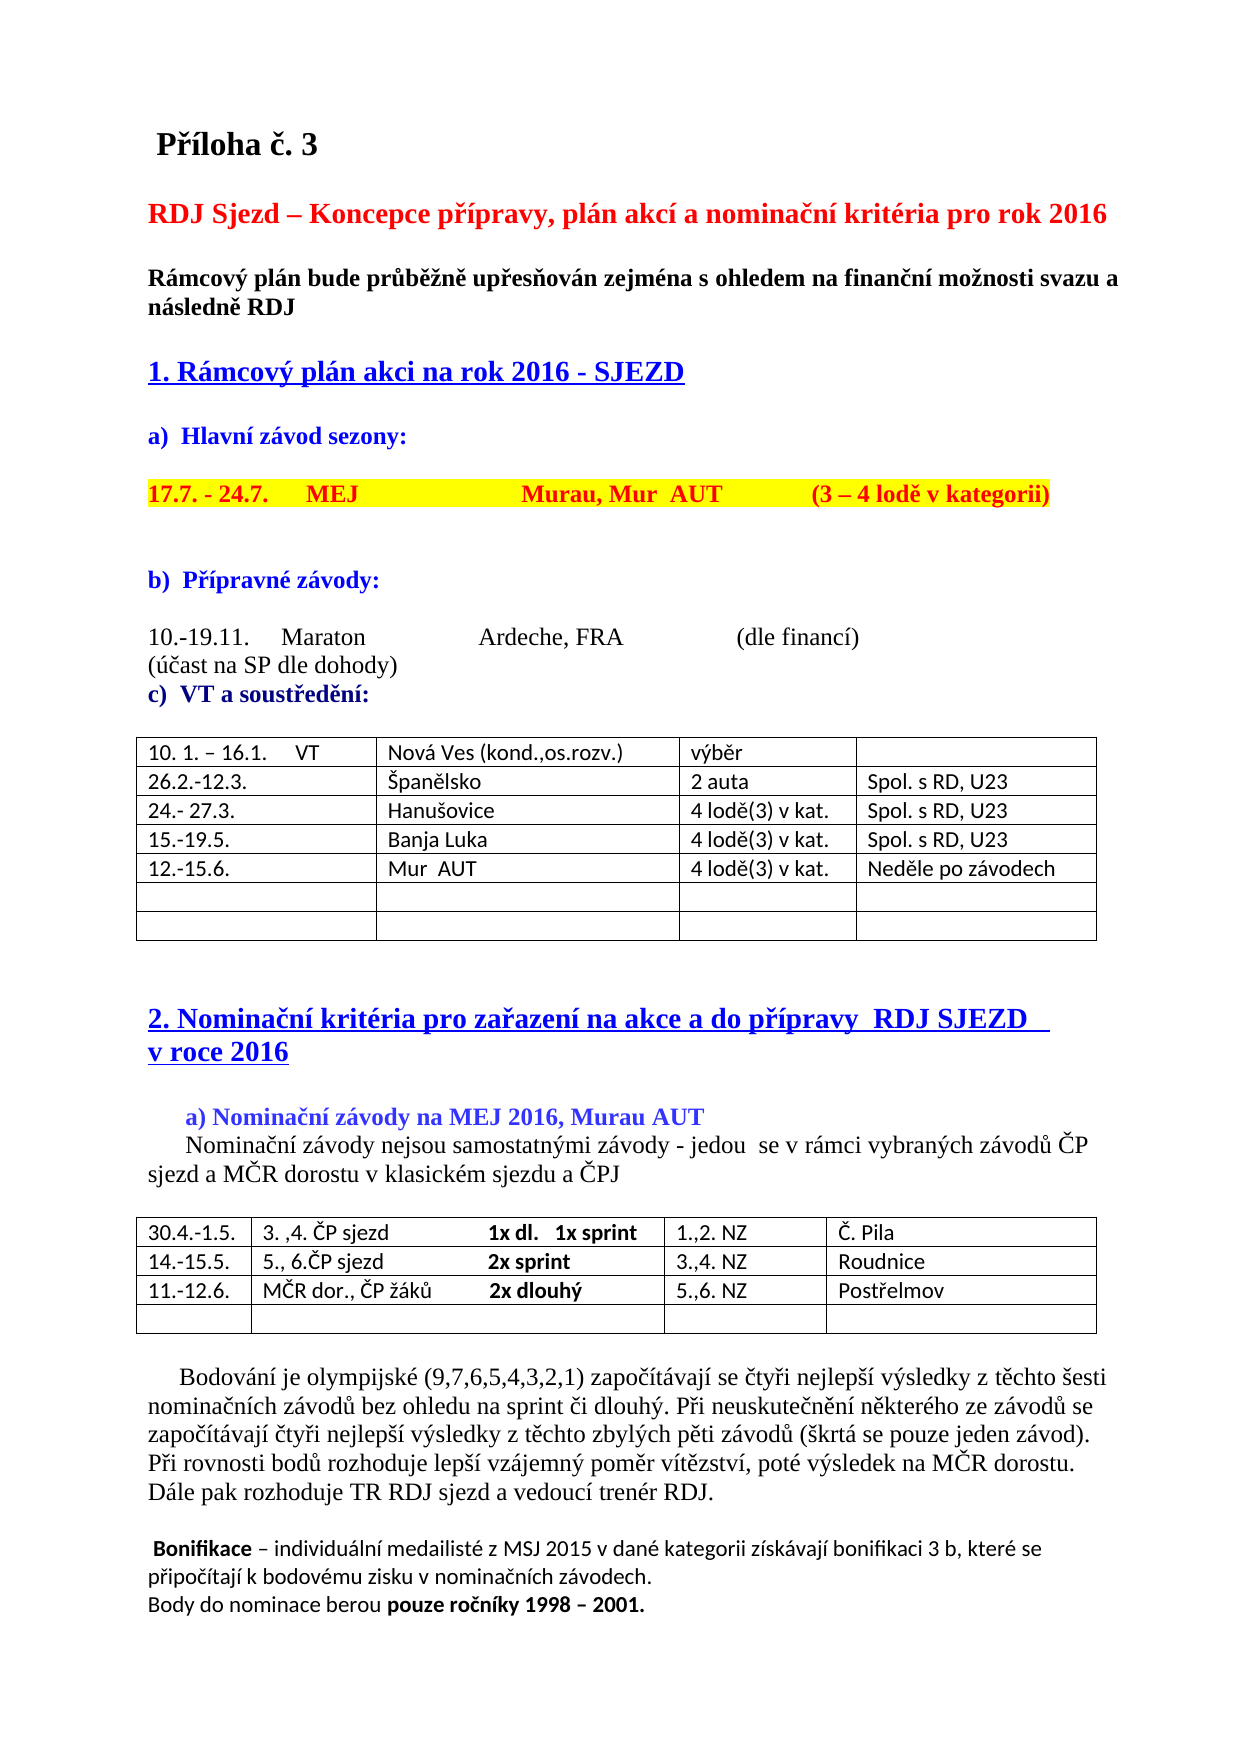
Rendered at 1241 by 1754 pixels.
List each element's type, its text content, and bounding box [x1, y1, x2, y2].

text c) VT a soustředění: [148, 679, 1122, 708]
table_cell Hanušovice [377, 796, 679, 824]
table_cell [857, 883, 1096, 911]
table_cell [137, 912, 376, 940]
text Bonifikace – individuální medailisté z MSJ 2015 v dané kategorii získávají bonifikaci 3 b, které se připočítají k bodovému zisku v nominačních závodech. [148, 1534, 1122, 1591]
table_cell [137, 1305, 251, 1333]
text Příloha č. 3 [148, 124, 1122, 162]
table_header výběr [680, 738, 856, 766]
table_cell Spol. s RD, U23 [857, 825, 1096, 853]
table_cell Mur AUT [377, 854, 679, 882]
text 10.-19.11. Maraton Ardeche, FRA (dle financí) [148, 622, 1122, 650]
table_header 30.4.-1.5. [137, 1218, 251, 1246]
table_cell Banja Luka [377, 825, 679, 853]
table_cell [857, 912, 1096, 940]
table_cell Roudnice [827, 1247, 1096, 1275]
table_cell 24.- 27.3. [137, 796, 376, 824]
text a) Hlavní závod sezony: [148, 421, 1122, 450]
table_cell [680, 883, 856, 911]
table_header [857, 738, 1096, 766]
text 17.7. - 24.7. MEJ Murau, Mur AUT (3 – 4 lodě v kategorii) [148, 479, 1122, 536]
table_cell 4 lodě(3) v kat. [680, 796, 856, 824]
table_cell 4 lodě(3) v kat. [680, 825, 856, 853]
table_header 3. ,4. ČP sjezd 1x dl. 1x sprint [252, 1218, 664, 1246]
table_cell Spol. s RD, U23 [857, 796, 1096, 824]
table_cell Španělsko [377, 767, 679, 795]
table_cell Spol. s RD, U23 [857, 767, 1096, 795]
text Rámcový plán bude průběžně upřesňován zejména s ohledem na finanční možnosti svazu a následně RDJ [148, 263, 1122, 321]
text b) Přípravné závody: [148, 565, 1122, 594]
text RDJ Sjezd – Koncepce přípravy, plán akcí a nominační kritéria pro rok 2016 [148, 196, 1122, 229]
table_cell Postřelmov [827, 1276, 1096, 1304]
table_cell 3.,4. NZ [665, 1247, 826, 1275]
table_cell [252, 1305, 664, 1333]
table_cell 14.-15.5. [137, 1247, 251, 1275]
text 1. Rámcový plán akci na rok 2016 - SJEZD [148, 354, 1122, 388]
table_cell 15.-19.5. [137, 825, 376, 853]
table_header Č. Pila [827, 1218, 1096, 1246]
text Body do nominace berou pouze ročníky 1998 – 2001. [148, 1591, 1122, 1618]
table_cell MČR dor., ČP žáků 2x dlouhý [252, 1276, 664, 1304]
table_cell [680, 912, 856, 940]
table_cell [377, 912, 679, 940]
text Bodování je olympijské (9,7,6,5,4,3,2,1) započítávají se čtyři nejlepší výsledky z těchto šesti nominačních závodů bez ohledu na sprint či dlouhý. Při neuskutečnění některého ze závodů se započítávají čtyři nejlepší výsledky z těchto zbylých pěti závodů (škrtá se pouze jeden závod). Při rovnosti bodů rozhoduje lepší vzájemný poměr vítězství, poté výsledek na MČR dorostu. Dále pak rozhoduje TR RDJ sjezd a vedoucí trenér RDJ. [148, 1362, 1122, 1506]
table_cell 26.2.-12.3. [137, 767, 376, 795]
table_cell 2 auta [680, 767, 856, 795]
text (účast na SP dle dohody) [148, 650, 1122, 679]
table_header 1.,2. NZ [665, 1218, 826, 1246]
table_cell Neděle po závodech [857, 854, 1096, 882]
table_cell [827, 1305, 1096, 1333]
table_cell [377, 883, 679, 911]
table_cell [137, 883, 376, 911]
text 2. Nominační kritéria pro zařazení na akce a do přípravy RDJ SJEZD v roce 2016 [148, 1001, 1122, 1068]
table_cell 5.,6. NZ [665, 1276, 826, 1304]
table_cell 12.-15.6. [137, 854, 376, 882]
table_cell 4 lodě(3) v kat. [680, 854, 856, 882]
table_cell 11.-12.6. [137, 1276, 251, 1304]
table_cell [665, 1305, 826, 1333]
list Nominační závody nejsou samostatnými závody - jedou se v rámci vybraných závodů ČP sjezd a MČR dorostu v klasickém sjezdu a ČPJ [148, 1130, 1122, 1188]
list a) Nominační závody na MEJ 2016, Murau AUT [148, 1102, 1122, 1130]
table_cell 5., 6.ČP sjezd 2x sprint [252, 1247, 664, 1275]
table_header 10. 1. – 16.1. VT [137, 738, 376, 766]
table_header Nová Ves (kond.,os.rozv.) [377, 738, 679, 766]
